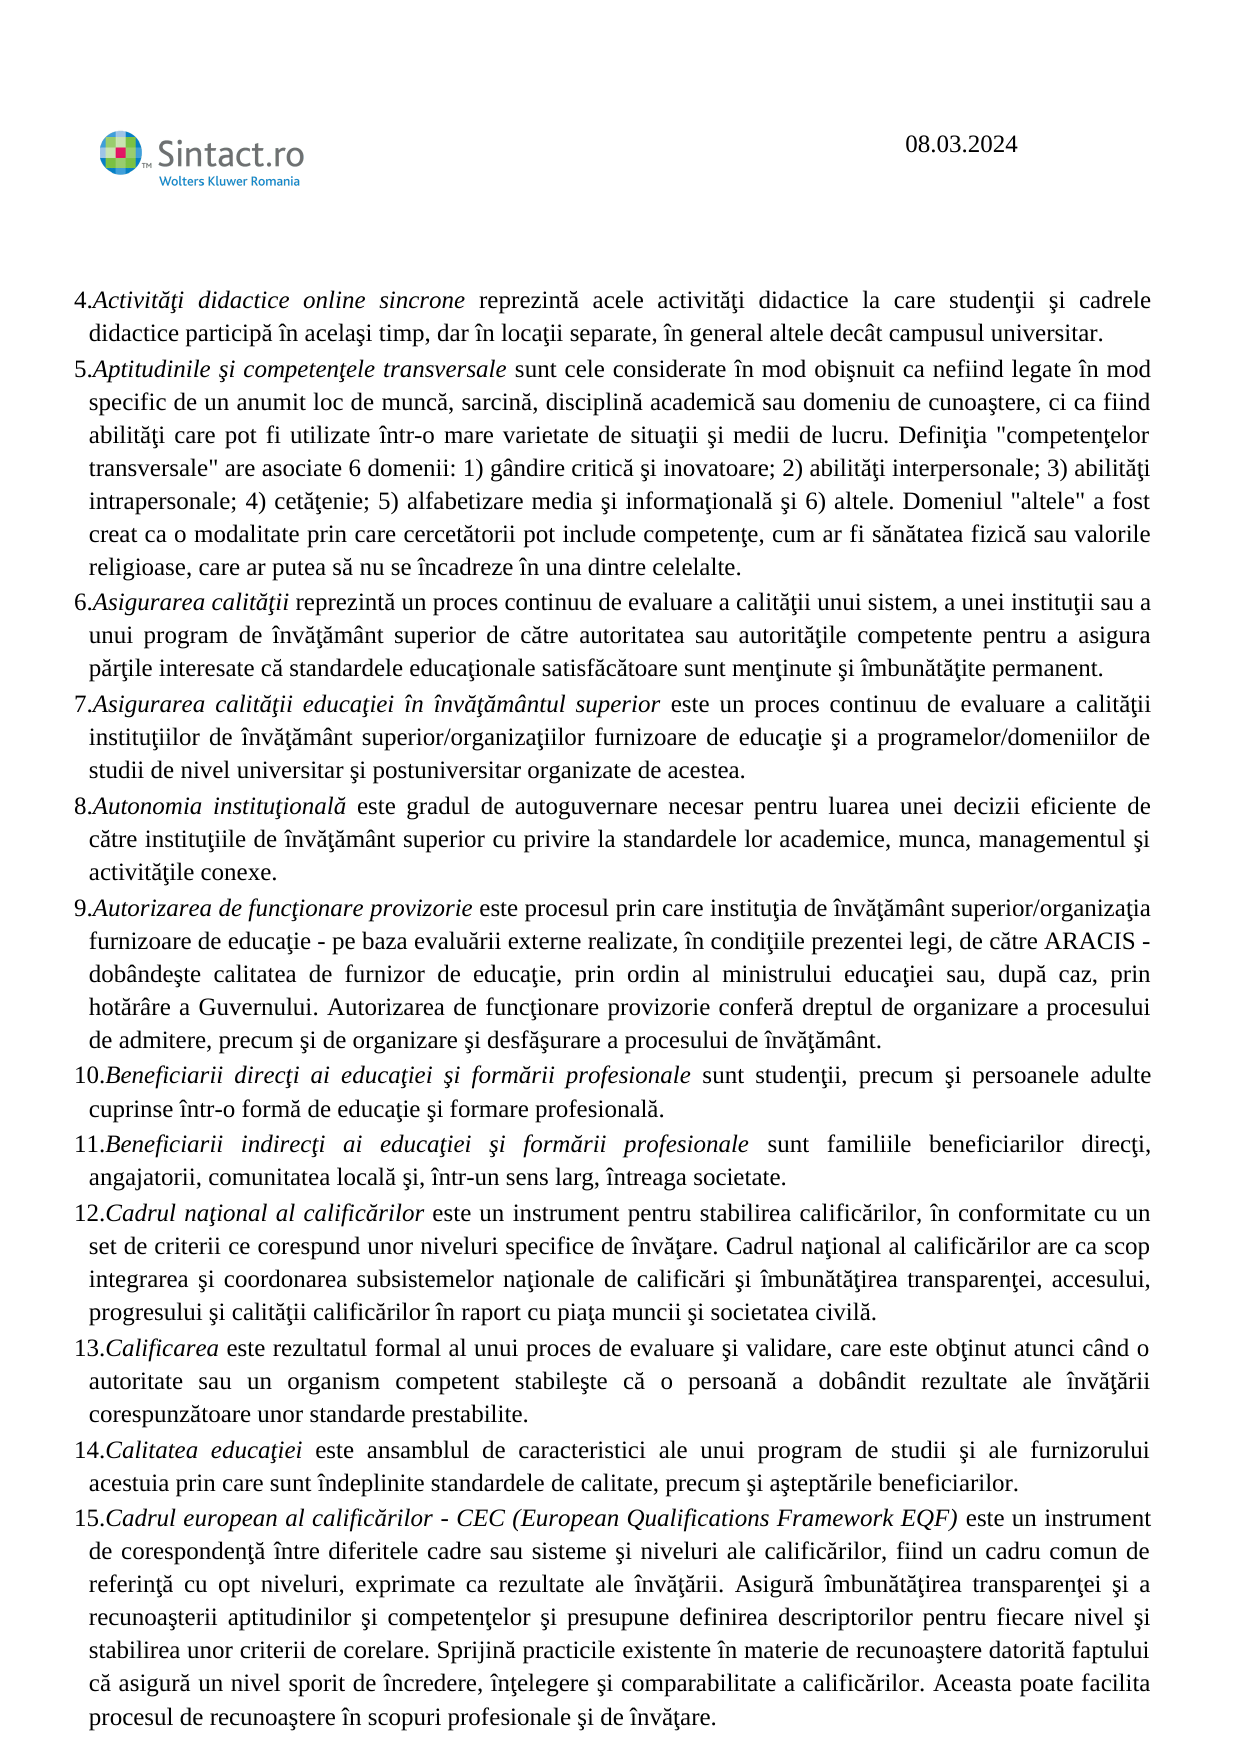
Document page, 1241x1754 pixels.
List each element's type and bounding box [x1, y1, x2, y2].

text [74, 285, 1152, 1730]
picture [100, 128, 305, 187]
